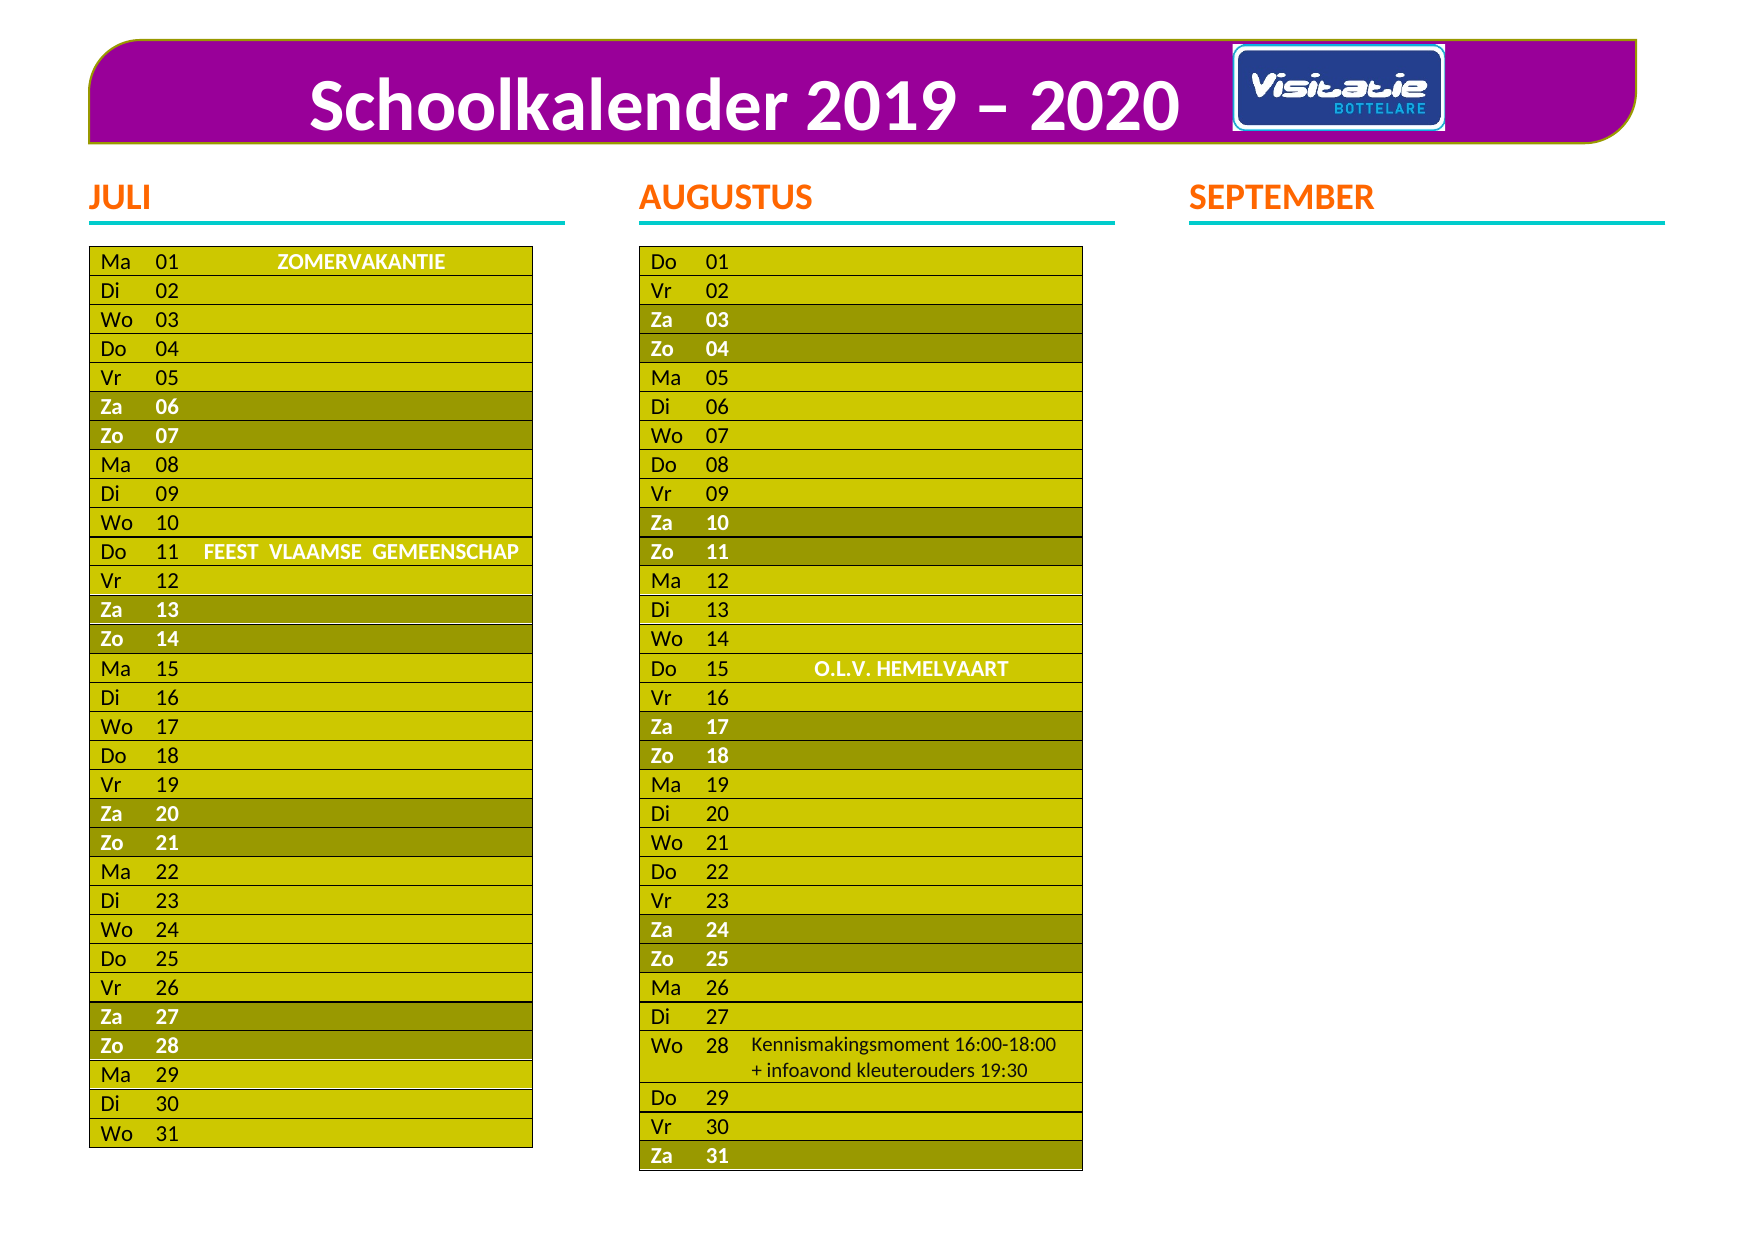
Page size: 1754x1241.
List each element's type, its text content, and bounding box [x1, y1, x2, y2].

table_cell Zo [90, 421, 144, 449]
table_cell Ma [90, 450, 144, 478]
table_cell Zo [90, 625, 144, 653]
table_cell [740, 770, 1082, 798]
table_cell [190, 973, 532, 1001]
text SEPTEMBER [1189, 173, 1665, 221]
table_cell Za [640, 915, 694, 943]
table_cell [190, 1061, 532, 1088]
table_cell [190, 857, 532, 885]
text JULI [89, 173, 565, 221]
table_cell Ma [90, 654, 144, 682]
table_cell [190, 392, 532, 420]
table_cell Wo [90, 508, 144, 536]
table_cell [740, 392, 1082, 420]
table_cell [740, 886, 1082, 914]
table_cell [740, 683, 1082, 711]
table_cell 21 [144, 828, 190, 856]
table_cell Za [90, 392, 144, 420]
table_cell Di [640, 799, 694, 827]
table_cell 13 [694, 596, 740, 623]
table_cell Vr [90, 973, 144, 1001]
table_cell [190, 915, 532, 943]
table_cell [740, 1113, 1082, 1140]
table_cell Wo [90, 305, 144, 333]
table_cell [190, 712, 532, 740]
table_cell 11 [144, 538, 190, 565]
table_header 01 [144, 247, 190, 275]
table_cell Ma [640, 973, 694, 1001]
table_cell 19 [144, 770, 190, 798]
table_cell [190, 421, 532, 449]
table_cell Ma [640, 363, 694, 391]
table_cell 12 [144, 566, 190, 594]
table_cell 07 [694, 421, 740, 449]
table_cell 24 [694, 915, 740, 943]
table_cell 14 [694, 625, 740, 653]
table_cell Zo [90, 1031, 144, 1059]
table_cell Zo [640, 741, 694, 769]
table_cell 15 [694, 654, 740, 682]
table_cell Do [640, 654, 694, 682]
table_cell Di [640, 596, 694, 623]
table_cell [740, 915, 1082, 943]
table_cell [190, 450, 532, 478]
table_cell 08 [144, 450, 190, 478]
table_cell 14 [144, 625, 190, 653]
table_header ZOMERVAKANTIE [190, 247, 532, 275]
table_cell Ma [90, 857, 144, 885]
table_cell [740, 741, 1082, 769]
table_cell 09 [694, 479, 740, 507]
table_cell [740, 625, 1082, 653]
table_cell 21 [694, 828, 740, 856]
table_cell [190, 683, 532, 711]
table_cell Do [640, 857, 694, 885]
table_cell Do [90, 538, 144, 565]
table_cell 05 [694, 363, 740, 391]
table_cell Vr [90, 770, 144, 798]
table_cell 28 [694, 1031, 740, 1082]
table_cell 27 [694, 1003, 740, 1030]
table_cell Ma [640, 770, 694, 798]
table_cell [740, 450, 1082, 478]
table_header [740, 247, 1082, 275]
table_cell Zo [90, 828, 144, 856]
table_cell Za [640, 712, 694, 740]
table_cell [190, 596, 532, 623]
table_cell 24 [144, 915, 190, 943]
table_cell Wo [640, 421, 694, 449]
table_cell 31 [144, 1119, 190, 1147]
table_cell [740, 363, 1082, 391]
text Schoolkalender 2019 – 2020 [89, 44, 1665, 149]
table_cell [190, 1090, 532, 1118]
table_cell [740, 828, 1082, 856]
table_cell Di [640, 1003, 694, 1030]
table_cell Zo [640, 334, 694, 362]
table_cell 23 [694, 886, 740, 914]
table_cell Ma [640, 566, 694, 594]
table_cell Do [90, 741, 144, 769]
table_cell [740, 276, 1082, 304]
table_cell 03 [144, 305, 190, 333]
table_cell [190, 886, 532, 914]
table_cell Vr [640, 1113, 694, 1140]
table_header Do [640, 247, 694, 275]
table_cell Za [90, 799, 144, 827]
table_cell [740, 944, 1082, 972]
table_cell [190, 799, 532, 827]
table_cell Di [90, 1090, 144, 1118]
table_cell [190, 741, 532, 769]
text AUGUSTUS [639, 173, 1115, 221]
table_header 01 [694, 247, 740, 275]
table_cell [740, 566, 1082, 594]
table_cell 03 [694, 305, 740, 333]
table_cell 29 [144, 1061, 190, 1088]
table_cell Wo [640, 828, 694, 856]
table_cell 17 [694, 712, 740, 740]
table_cell 29 [694, 1083, 740, 1111]
table_cell [190, 334, 532, 362]
table_cell [190, 625, 532, 653]
table_cell 20 [694, 799, 740, 827]
table_cell 27 [144, 1003, 190, 1030]
table_cell 05 [144, 363, 190, 391]
table_cell [190, 566, 532, 594]
table_cell 07 [144, 421, 190, 449]
table_cell 12 [694, 566, 740, 594]
table_cell Vr [640, 683, 694, 711]
table_cell Vr [640, 276, 694, 304]
table_cell Za [90, 596, 144, 623]
table_cell Di [90, 276, 144, 304]
table_cell Di [640, 392, 694, 420]
table_cell Di [90, 683, 144, 711]
table_header Ma [90, 247, 144, 275]
table_cell 02 [144, 276, 190, 304]
table_cell 09 [144, 479, 190, 507]
table_cell Wo [640, 625, 694, 653]
table_cell Za [90, 1003, 144, 1030]
table_cell 06 [694, 392, 740, 420]
table_cell 22 [694, 857, 740, 885]
table_cell Za [640, 508, 694, 536]
table_cell Wo [90, 1119, 144, 1147]
table_cell 18 [144, 741, 190, 769]
table_cell 31 [694, 1141, 740, 1169]
table_cell 18 [694, 741, 740, 769]
picture [1232, 44, 1446, 131]
table_cell Zo [640, 538, 694, 565]
table_cell [740, 479, 1082, 507]
table_cell Vr [90, 566, 144, 594]
table_cell Do [640, 450, 694, 478]
table_cell 10 [144, 508, 190, 536]
table_cell Do [90, 334, 144, 362]
table_cell 17 [144, 712, 190, 740]
table_cell [740, 305, 1082, 333]
table_cell [190, 828, 532, 856]
table_cell [190, 305, 532, 333]
table_cell Kennismakingsmoment 16:00-18:00 + infoavond kleuterouders 19:30 [740, 1031, 1082, 1082]
table_cell [740, 799, 1082, 827]
table_cell [190, 654, 532, 682]
table_cell Vr [640, 886, 694, 914]
table_cell Za [640, 1141, 694, 1169]
table_cell [740, 1141, 1082, 1169]
table_cell O.L.V. HEMELVAART [740, 654, 1082, 682]
table_cell [190, 944, 532, 972]
table_cell Di [90, 886, 144, 914]
table_cell 15 [144, 654, 190, 682]
table_cell 20 [144, 799, 190, 827]
table_cell Vr [640, 479, 694, 507]
table_cell Zo [640, 944, 694, 972]
table_cell 02 [694, 276, 740, 304]
table_cell [740, 508, 1082, 536]
table_cell 11 [694, 538, 740, 565]
table_cell Di [90, 479, 144, 507]
table_cell 04 [144, 334, 190, 362]
table_cell 30 [694, 1113, 740, 1140]
table_cell [190, 276, 532, 304]
table_cell [740, 334, 1082, 362]
table_cell [740, 1083, 1082, 1111]
table_cell 19 [694, 770, 740, 798]
table_cell [740, 973, 1082, 1001]
table_cell [190, 770, 532, 798]
table_cell 06 [144, 392, 190, 420]
table_cell Wo [640, 1031, 694, 1082]
table_cell Ma [90, 1061, 144, 1088]
table_cell 10 [694, 508, 740, 536]
table_cell Wo [90, 712, 144, 740]
table_cell [740, 538, 1082, 565]
table_cell 25 [694, 944, 740, 972]
table_cell Wo [90, 915, 144, 943]
table_cell [740, 712, 1082, 740]
table_cell 22 [144, 857, 190, 885]
table_cell 16 [144, 683, 190, 711]
table_cell 16 [694, 683, 740, 711]
table_cell [190, 479, 532, 507]
table_cell Do [640, 1083, 694, 1111]
table_cell [190, 508, 532, 536]
table_cell [190, 1119, 532, 1147]
table_cell 23 [144, 886, 190, 914]
table_cell [740, 421, 1082, 449]
table_cell [740, 1003, 1082, 1030]
table_cell 28 [144, 1031, 190, 1059]
table_cell FEEST VLAAMSE GEMEENSCHAP [190, 538, 532, 565]
table_cell 30 [144, 1090, 190, 1118]
table_cell 26 [144, 973, 190, 1001]
table_cell [190, 363, 532, 391]
table_cell 25 [144, 944, 190, 972]
table_cell [190, 1031, 532, 1059]
table_cell [740, 596, 1082, 623]
table_cell Za [640, 305, 694, 333]
table_cell [190, 1003, 532, 1030]
table_cell 13 [144, 596, 190, 623]
table_cell Vr [90, 363, 144, 391]
table_cell Do [90, 944, 144, 972]
table_cell 26 [694, 973, 740, 1001]
table_cell 08 [694, 450, 740, 478]
table_cell 04 [694, 334, 740, 362]
table_cell [740, 857, 1082, 885]
